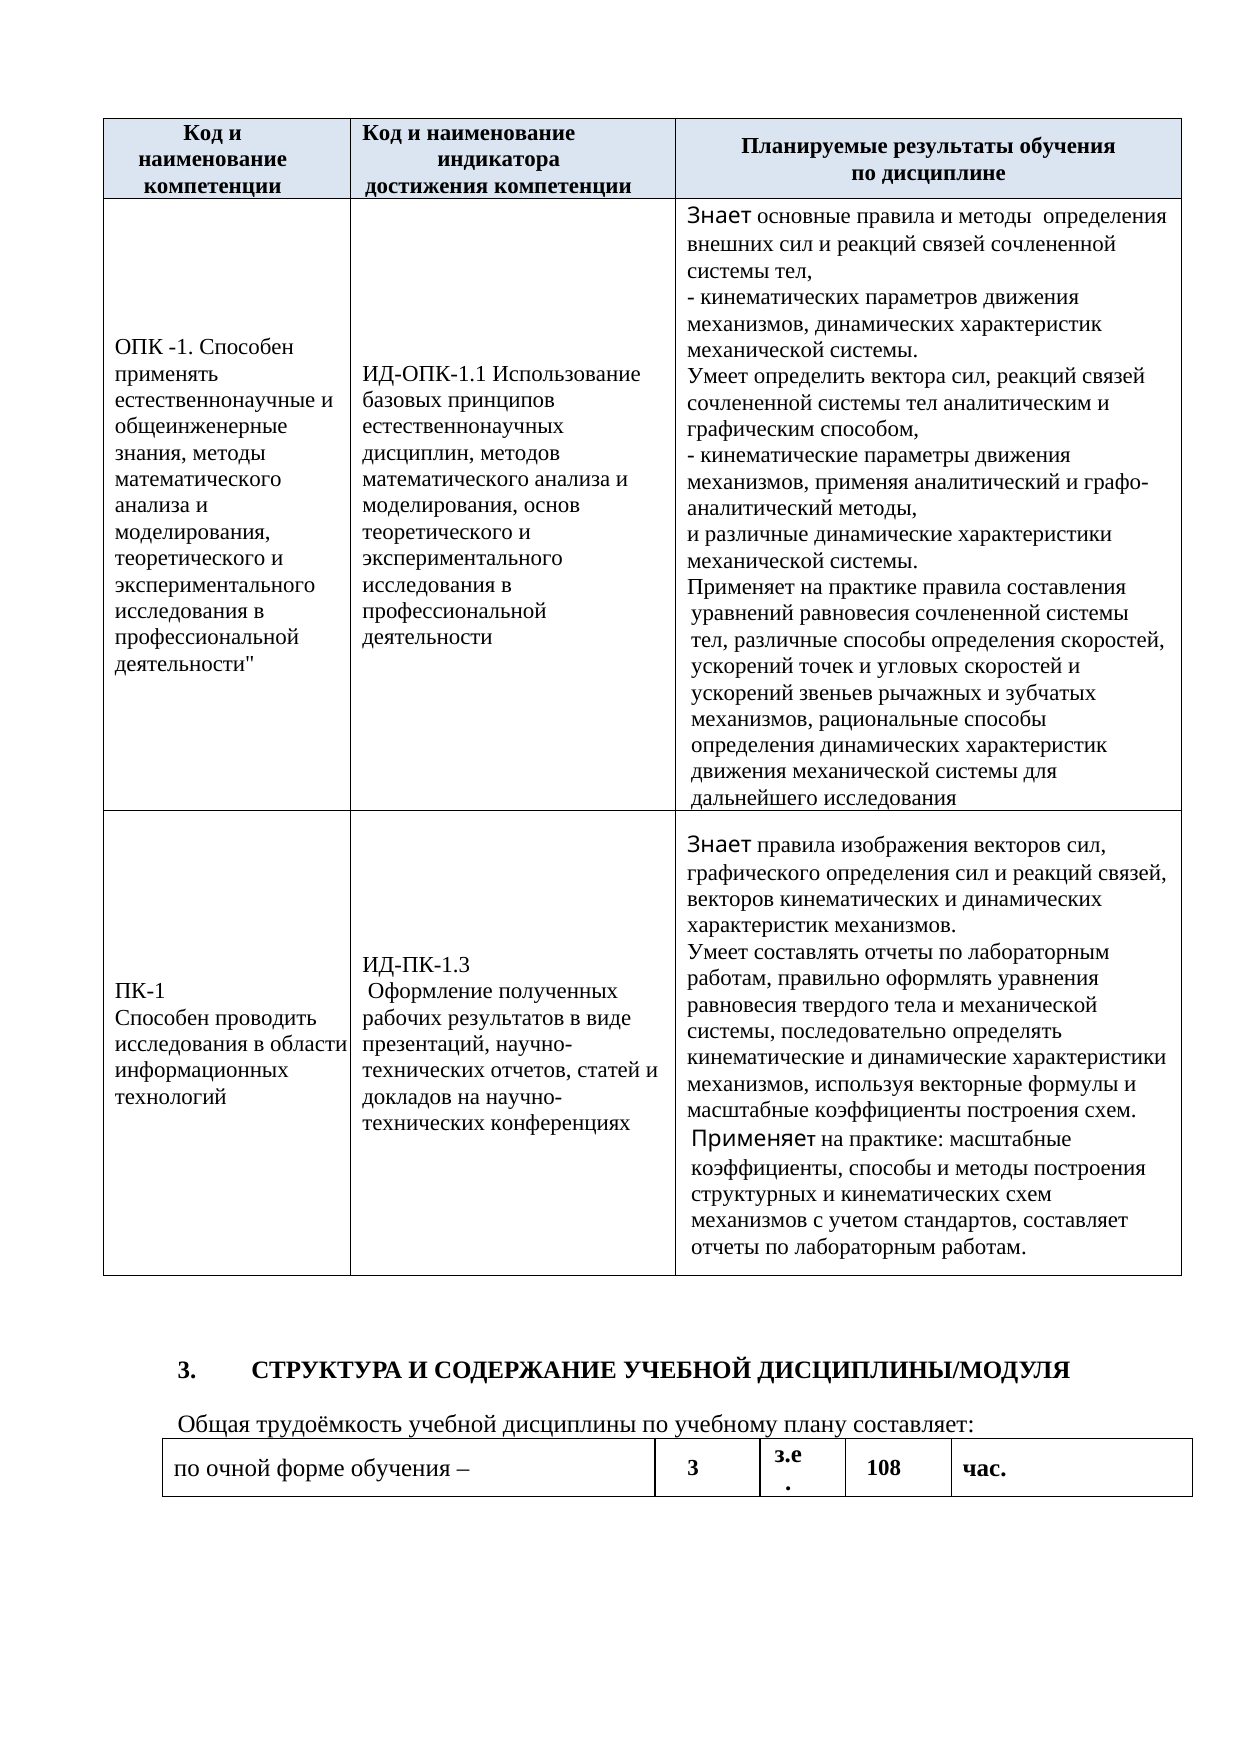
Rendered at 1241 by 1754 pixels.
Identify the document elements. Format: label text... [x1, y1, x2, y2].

table_cell ПК-1 Способен проводить исследования в области информационных технологий [104, 811, 350, 1275]
table_header по очной форме обучения – [163, 1439, 654, 1496]
list Общая трудоёмкость учебной дисциплины по учебному плану составляет: [177, 1409, 1152, 1438]
table_header з.е. [761, 1439, 845, 1496]
table_header Планируемые результаты обучения по дисциплине [676, 119, 1181, 198]
table_header час. [952, 1439, 1192, 1496]
table_header Код и наименование компетенции [104, 119, 350, 198]
subtitle СТРУКТУРА И СОДЕРЖАНИЕ УЧЕБНОЙ ДИСЦИПЛИНЫ/МОДУЛЯ [177, 1355, 1152, 1384]
table_cell Знает основные правила и методы определения внешних сил и реакций связей сочлененной системы тел, - кинематических параметров движения механизмов, динамических характеристик механической системы. Умеет определить вектора сил, реакций связей сочлененной системы тел аналитическим и графическим способом, - кинематические параметры движения механизмов, применяя аналитический и графо-аналитический методы, и различные динамические характеристики механической системы. Применяет на практике правила составления уравнений равновесия сочлененной системы тел, различные способы определения скоростей, ускорений точек и угловых скоростей и ускорений звеньев рычажных и зубчатых механизмов, рациональные способы определения динамических характеристик движения механической системы для дальнейшего исследования [676, 199, 1181, 810]
table_cell ИД-ПК-1.3 Оформление полученных рабочих результатов в виде презентаций, научно-технических отчетов, статей и докладов на научно-технических конференциях [351, 811, 675, 1275]
table_cell Знает правила изображения векторов сил, графического определения сил и реакций связей, векторов кинематических и динамических характеристик механизмов. Умеет составлять отчеты по лабораторным работам, правильно оформлять уравнения равновесия твердого тела и механической системы, последовательно определять кинематические и динамические характеристики механизмов, используя векторные формулы и масштабные коэффициенты построения схем. Применяет на практике: масштабные коэффициенты, способы и методы построения структурных и кинематических схем механизмов с учетом стандартов, составляет отчеты по лабораторным работам. [676, 811, 1181, 1275]
table_header Код и наименование индикатора достижения компетенции [351, 119, 675, 198]
table_header 3 [656, 1439, 759, 1496]
table_cell ОПК -1. Способен применять естественнонаучные и общеинженерные знания, методы математического анализа и моделирования, теоретического и экспериментального исследования в профессиональной деятельности" [104, 199, 350, 810]
table_header 108 [846, 1439, 951, 1496]
table_cell ИД-ОПК-1.1 Использование базовых принципов естественнонаучных дисциплин, методов математического анализа и моделирования, основ теоретического и экспериментального исследования в профессиональной деятельности [351, 199, 675, 810]
